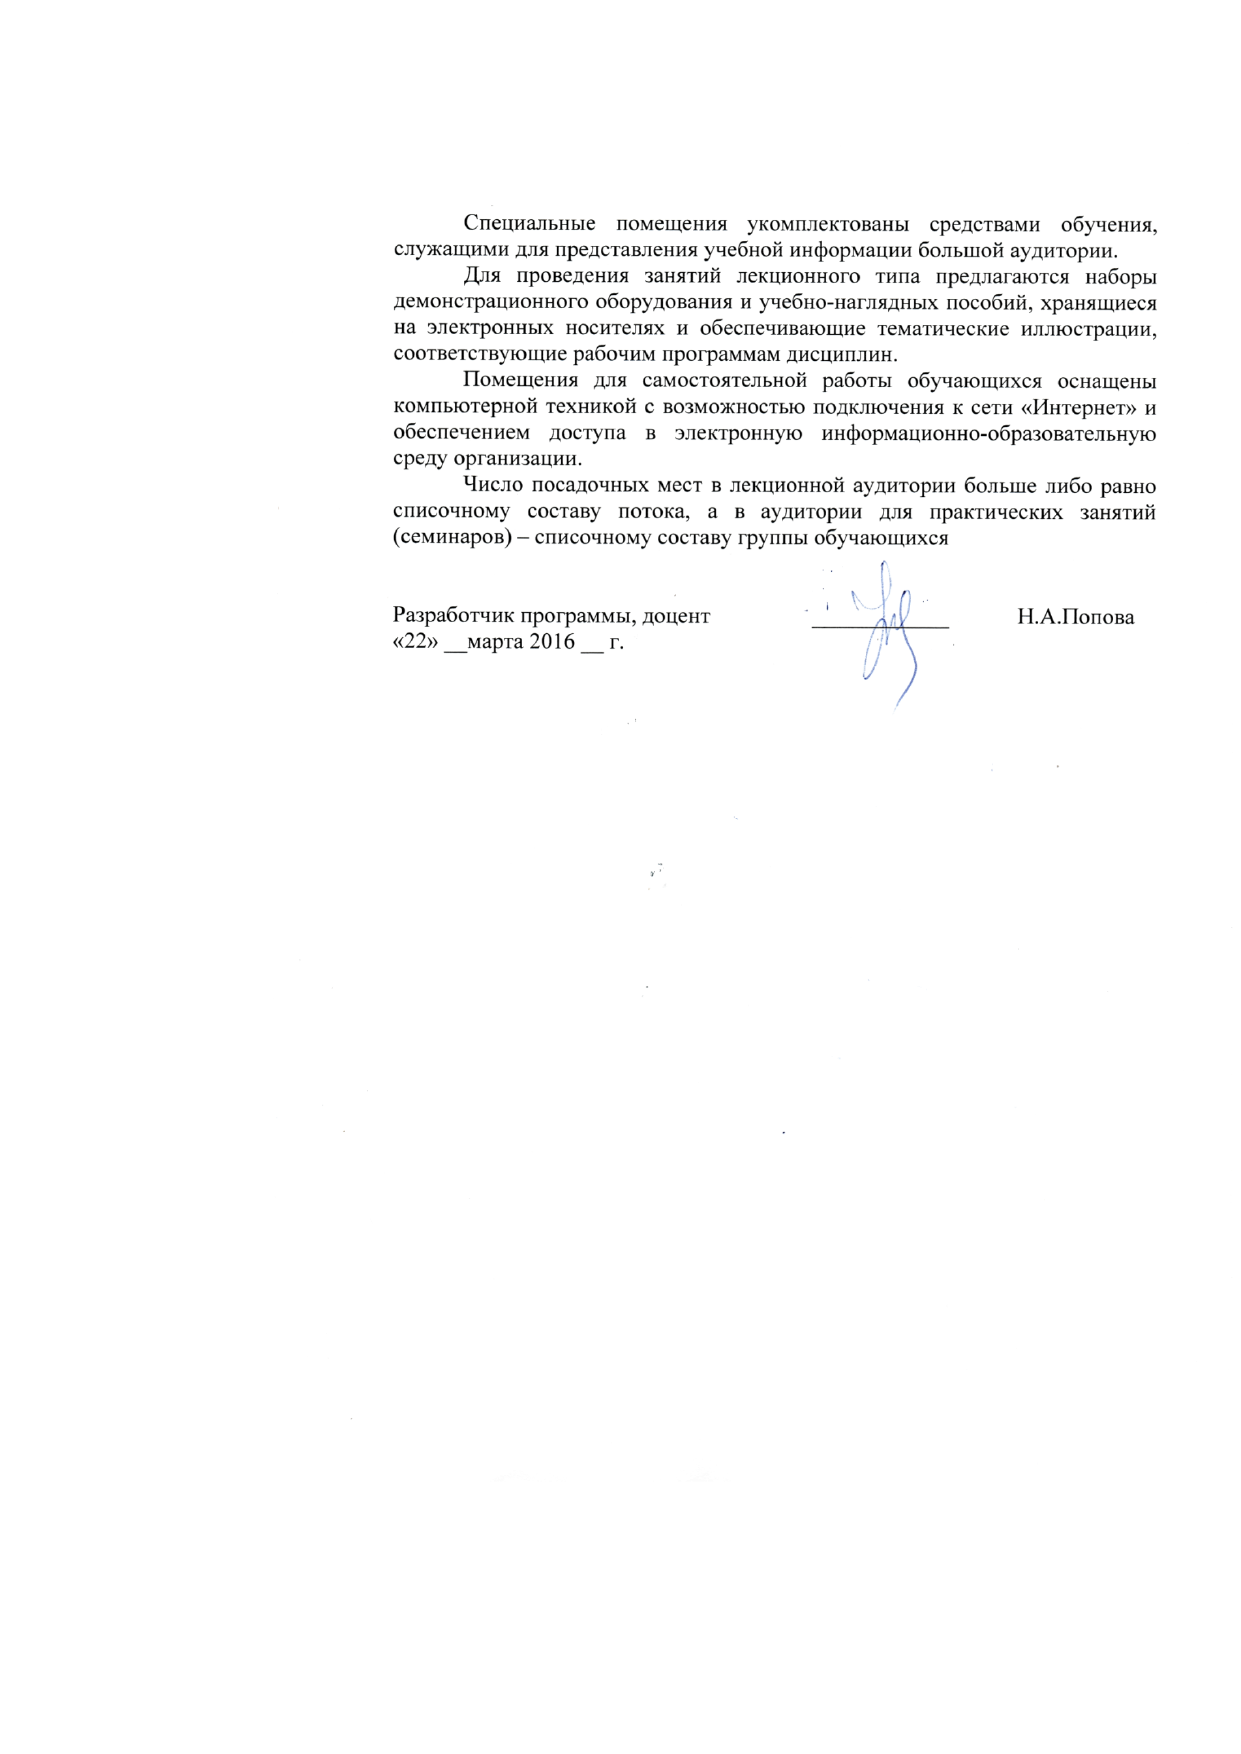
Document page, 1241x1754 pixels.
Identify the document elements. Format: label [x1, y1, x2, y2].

picture [265, 118, 1241, 1497]
